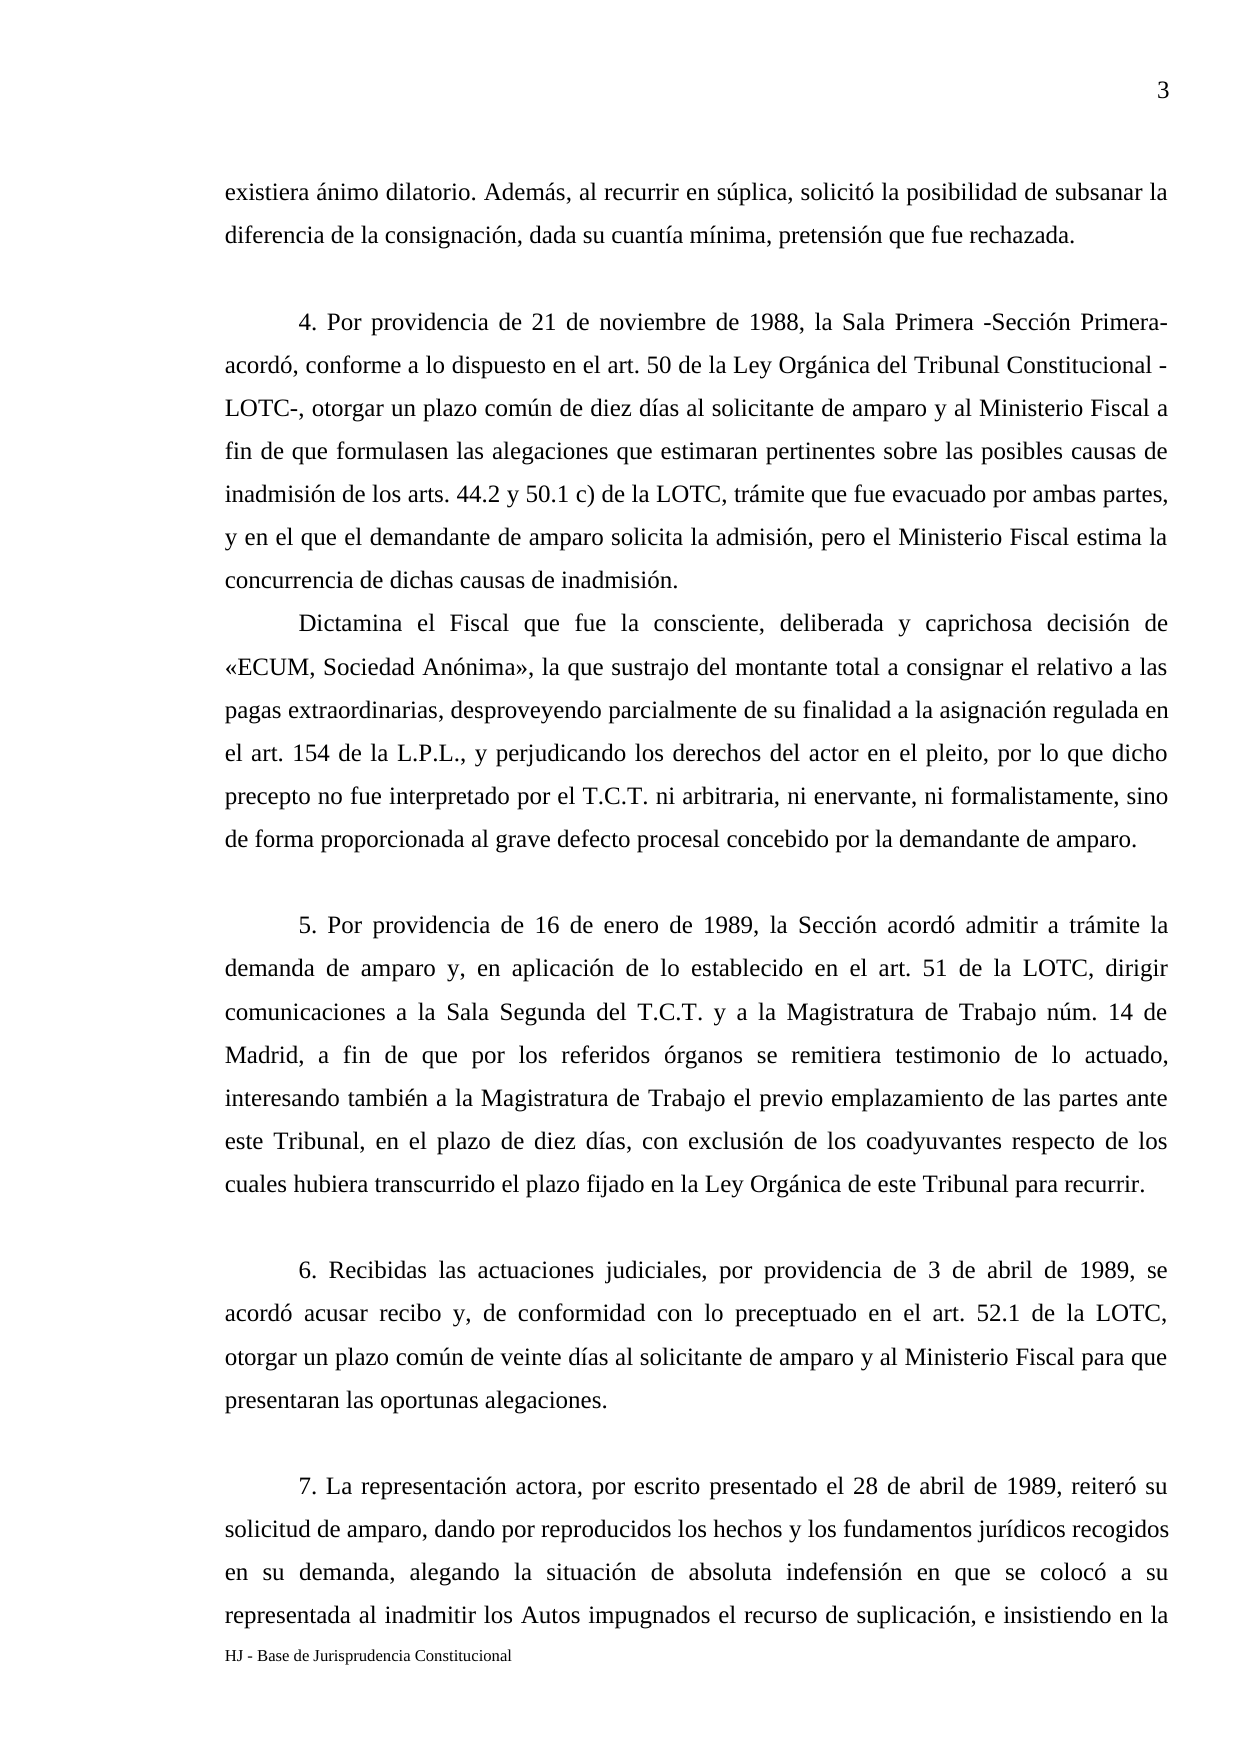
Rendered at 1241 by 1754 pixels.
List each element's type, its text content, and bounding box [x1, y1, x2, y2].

text 6. Recibidas las actuaciones judiciales, por providencia de 3 de abril de 1989, se acordó acusar recibo y, de conformidad con lo preceptuado en el art. 52.1 de la LOTC, otorgar un plazo común de veinte días al solicitante de amparo y al Ministerio Fiscal para que presentaran las oportunas alegaciones. [224, 1255, 1169, 1413]
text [224, 177, 1169, 249]
text 4. Por providencia de 21 de noviembre de 1988, la Sala Primera -Sección Primera- acordó, conforme a lo dispuesto en el art. 50 de la Ley Orgánica del Tribunal Constitucional -LOTC-, otorgar un plazo común de diez días al solicitante de amparo y al Ministerio Fiscal a fin de que formulasen las alegaciones que estimaran pertinentes sobre las posibles causas de inadmisión de los arts. 44.2 y 50.1 c) de la LOTC, trámite que fue evacuado por ambas partes, y en el que el demandante de amparo solicita la admisión, pero el Ministerio Fiscal estima la concurrencia de dichas causas de inadmisión. [224, 307, 1169, 594]
text 5. Por providencia de 16 de enero de 1989, la Sección acordó admitir a trámite la demanda de amparo y, en aplicación de lo establecido en el art. 51 de la LOTC, dirigir comunicaciones a la Sala Segunda del T.C.T. y a la Magistratura de Trabajo núm. 14 de Madrid, a fin de que por los referidos órganos se remitiera testimonio de lo actuado, interesando también a la Magistratura de Trabajo el previo emplazamiento de las partes ante este Tribunal, en el plazo de diez días, con exclusión de los coadyuvantes respecto de los cuales hubiera transcurrido el plazo fijado en la Ley Orgánica de este Tribunal para recurrir. [224, 910, 1169, 1198]
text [224, 1471, 1169, 1629]
text Dictamina el Fiscal que fue la consciente, deliberada y caprichosa decisión de «ECUM, Sociedad Anónima», la que sustrajo del montante total a consignar el relativo a las pagas extraordinarias, desproveyendo parcialmente de su finalidad a la asignación regulada en el art. 154 de la L.P.L., y perjudicando los derechos del actor en el pleito, por lo que dicho precepto no fue interpretado por el T.C.T. ni arbitraria, ni enervante, ni formalistamente, sino de forma proporcionada al grave defecto procesal concebido por la demandante de amparo. [224, 608, 1169, 853]
